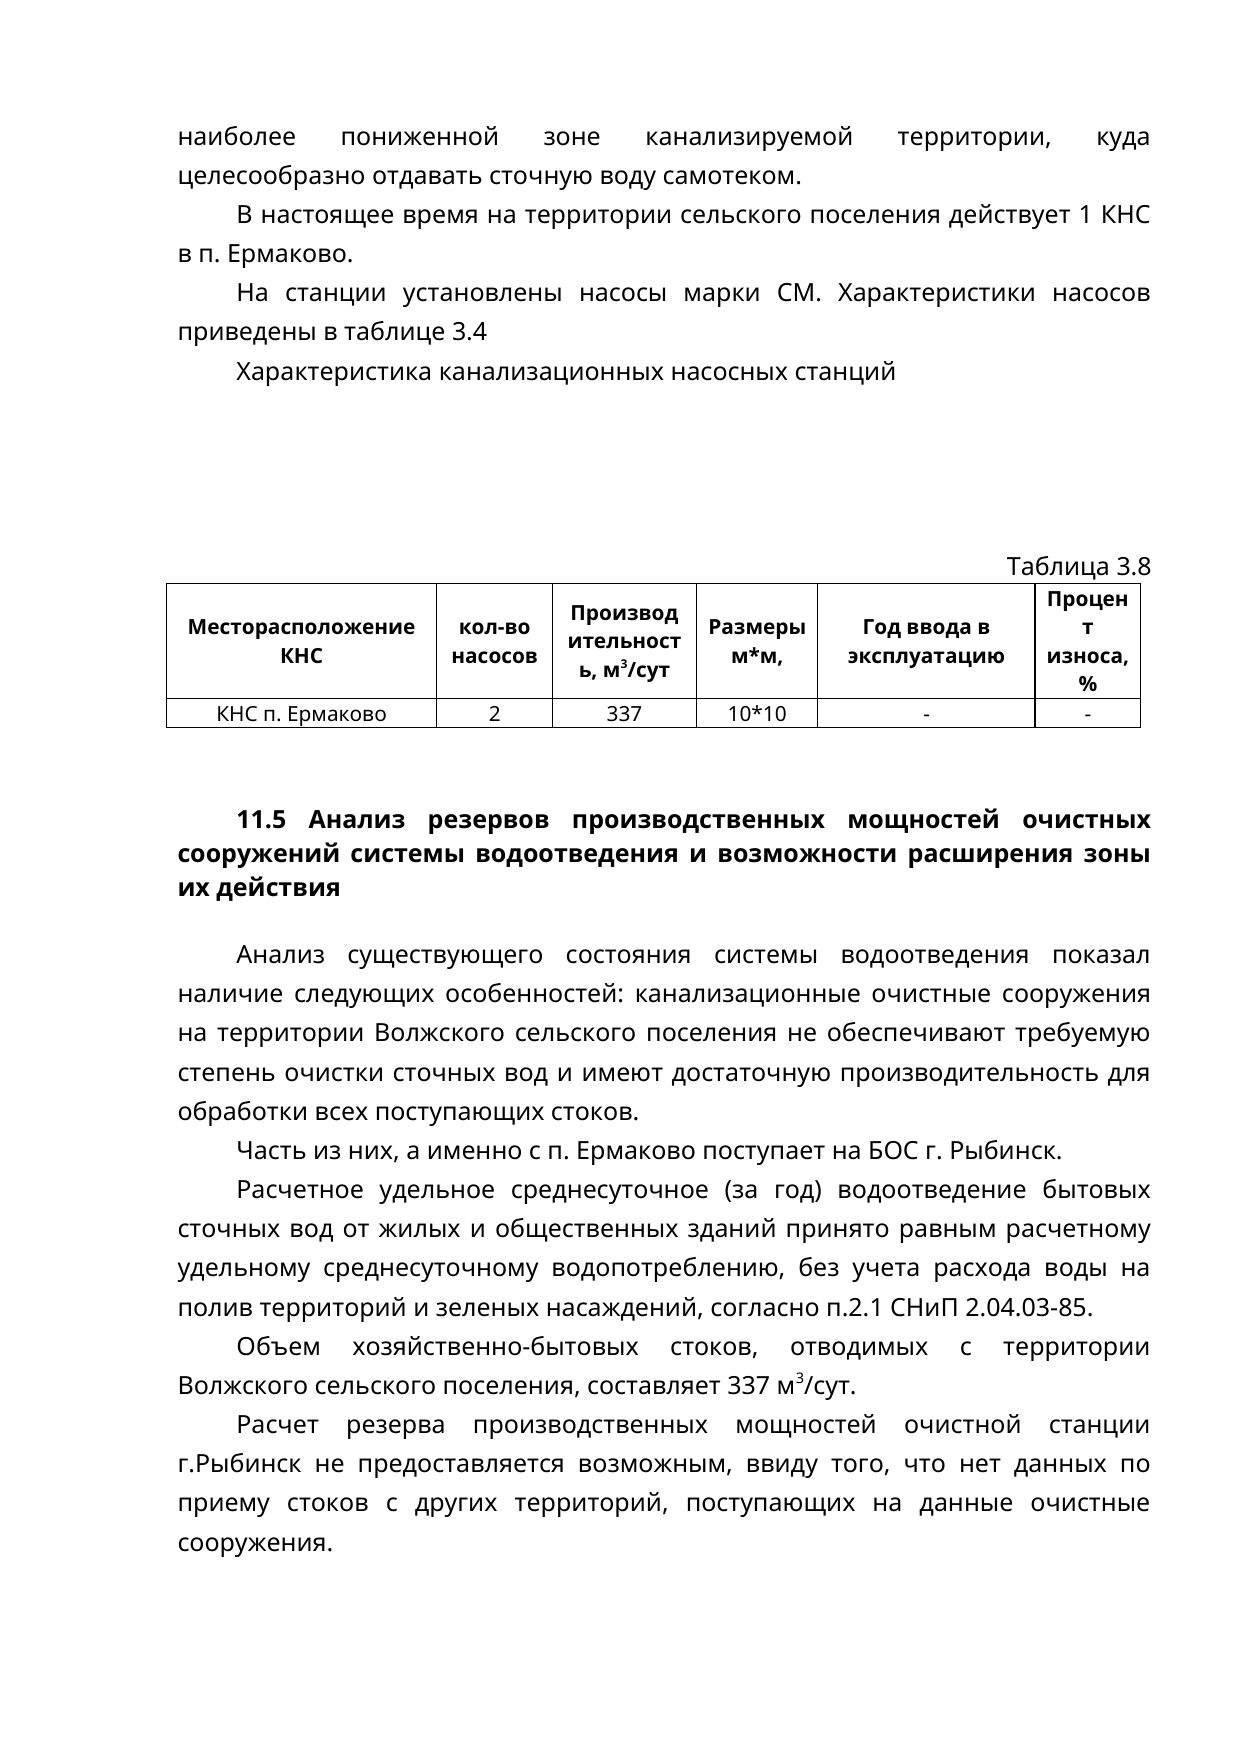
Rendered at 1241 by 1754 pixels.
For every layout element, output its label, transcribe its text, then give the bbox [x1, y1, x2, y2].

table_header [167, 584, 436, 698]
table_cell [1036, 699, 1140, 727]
text В настоящее время на территории сельского поселения действует 1 КНС в п. Ермаково. [177, 196, 1152, 270]
text На станции установлены насосы марки СМ. Характеристики насосов приведены в таблице 3.4 [177, 275, 1152, 348]
text Расчет резерва производственных мощностей очистной станции г.Рыбинск не предоставляется возможным, ввиду того, что нет данных по приему стоков с других территорий, поступающих на данные очистные сооружения. [177, 1407, 1152, 1558]
text Объем хозяйственно-бытовых стоков, отводимых с территории Волжского сельского поселения, составляет 337 м3/сут. [177, 1328, 1152, 1402]
text Характеристика канализационных насосных станций [177, 353, 1152, 387]
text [177, 118, 1152, 191]
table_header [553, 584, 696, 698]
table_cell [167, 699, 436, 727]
text Расчетное удельное среднесуточное (за год) водоотведение бытовых сточных вод от жилых и общественных зданий принято равным расчетному удельному среднесуточному водопотреблению, без учета расхода воды на полив территорий и зеленых насаждений, согласно п.2.1 СНиП 2.04.03-85. [177, 1172, 1152, 1323]
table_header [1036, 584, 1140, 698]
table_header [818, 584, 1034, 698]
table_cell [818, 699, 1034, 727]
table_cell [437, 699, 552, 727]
text Часть из них, а именно с п. Ермаково поступает на БОС г. Рыбинск. [177, 1133, 1152, 1167]
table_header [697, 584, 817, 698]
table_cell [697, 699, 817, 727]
text Таблица 3.8 [177, 549, 1152, 583]
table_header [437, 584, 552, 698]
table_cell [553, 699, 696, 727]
text 11.5 Анализ резервов производственных мощностей очистных сооружений системы водоотведения и возможности расширения зоны их действия [177, 802, 1152, 904]
text Анализ существующего состояния системы водоотведения показал наличие следующих особенностей: канализационные очистные сооружения на территории Волжского сельского поселения не обеспечивают требуемую степень очистки сточных вод и имеют достаточную производительность для обработки всех поступающих стоков. [177, 937, 1152, 1127]
